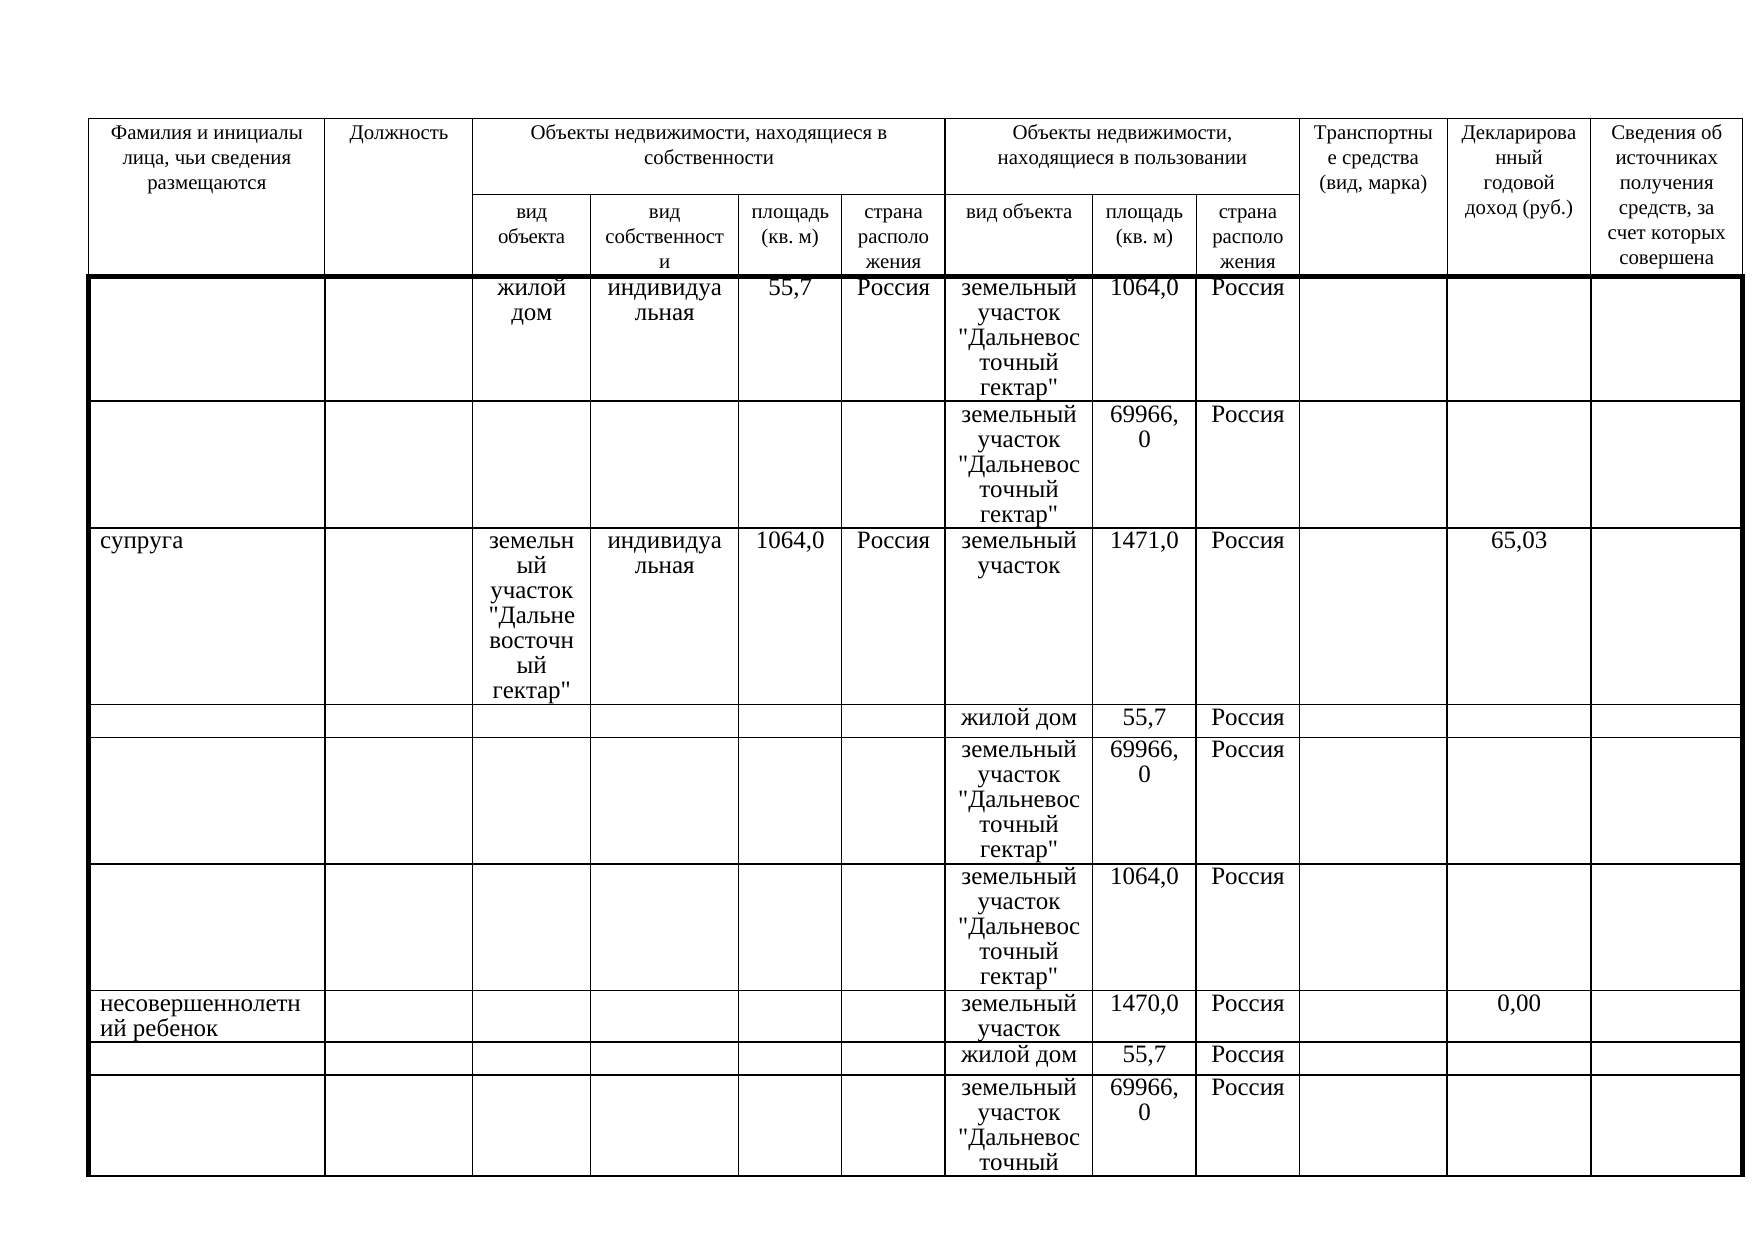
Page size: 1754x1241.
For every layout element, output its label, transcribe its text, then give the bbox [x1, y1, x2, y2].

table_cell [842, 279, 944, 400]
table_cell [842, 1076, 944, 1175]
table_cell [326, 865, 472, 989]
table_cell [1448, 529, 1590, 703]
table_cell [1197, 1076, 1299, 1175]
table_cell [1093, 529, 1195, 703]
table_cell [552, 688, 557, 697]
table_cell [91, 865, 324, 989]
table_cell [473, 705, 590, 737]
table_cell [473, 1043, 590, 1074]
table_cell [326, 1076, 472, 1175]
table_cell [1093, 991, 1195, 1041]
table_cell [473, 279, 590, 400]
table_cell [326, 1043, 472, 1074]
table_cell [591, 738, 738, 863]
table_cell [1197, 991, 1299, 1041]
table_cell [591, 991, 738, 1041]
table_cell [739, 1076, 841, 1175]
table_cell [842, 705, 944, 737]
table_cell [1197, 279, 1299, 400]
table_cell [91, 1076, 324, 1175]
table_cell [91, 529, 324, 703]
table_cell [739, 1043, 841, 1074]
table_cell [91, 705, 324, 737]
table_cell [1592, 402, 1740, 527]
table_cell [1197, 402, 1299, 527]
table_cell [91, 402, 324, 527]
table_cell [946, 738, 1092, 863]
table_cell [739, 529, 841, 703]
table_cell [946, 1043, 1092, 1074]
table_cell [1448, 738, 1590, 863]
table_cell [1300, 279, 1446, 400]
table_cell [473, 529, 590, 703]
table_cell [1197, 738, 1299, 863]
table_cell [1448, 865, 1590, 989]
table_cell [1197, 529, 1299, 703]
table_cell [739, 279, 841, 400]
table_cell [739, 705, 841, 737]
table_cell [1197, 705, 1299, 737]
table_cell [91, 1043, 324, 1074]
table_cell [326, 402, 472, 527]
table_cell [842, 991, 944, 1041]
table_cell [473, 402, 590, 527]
table_cell вид объекта [473, 195, 590, 274]
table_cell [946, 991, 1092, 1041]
table_cell площадь (кв. м) [739, 195, 841, 274]
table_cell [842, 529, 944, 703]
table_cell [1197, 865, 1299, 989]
table_header Объекты недвижимости, находящиеся в пользовании [946, 119, 1299, 194]
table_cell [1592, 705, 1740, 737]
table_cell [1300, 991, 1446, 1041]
table_cell страна расположения [1197, 195, 1299, 274]
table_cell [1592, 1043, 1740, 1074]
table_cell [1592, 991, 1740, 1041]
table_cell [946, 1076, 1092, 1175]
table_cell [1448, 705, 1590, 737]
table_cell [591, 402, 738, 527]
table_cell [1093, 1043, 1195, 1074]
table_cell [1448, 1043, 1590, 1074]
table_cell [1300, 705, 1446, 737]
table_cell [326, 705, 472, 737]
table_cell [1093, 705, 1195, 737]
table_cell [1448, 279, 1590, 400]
table_cell вид собственности [591, 195, 738, 274]
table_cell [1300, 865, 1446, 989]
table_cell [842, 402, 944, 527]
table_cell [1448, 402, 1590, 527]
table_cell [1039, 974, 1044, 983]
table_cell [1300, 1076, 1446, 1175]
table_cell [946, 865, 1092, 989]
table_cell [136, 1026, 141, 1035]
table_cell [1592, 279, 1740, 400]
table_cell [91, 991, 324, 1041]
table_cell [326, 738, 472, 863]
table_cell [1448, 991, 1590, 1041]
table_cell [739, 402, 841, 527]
table_header Должность [325, 119, 472, 274]
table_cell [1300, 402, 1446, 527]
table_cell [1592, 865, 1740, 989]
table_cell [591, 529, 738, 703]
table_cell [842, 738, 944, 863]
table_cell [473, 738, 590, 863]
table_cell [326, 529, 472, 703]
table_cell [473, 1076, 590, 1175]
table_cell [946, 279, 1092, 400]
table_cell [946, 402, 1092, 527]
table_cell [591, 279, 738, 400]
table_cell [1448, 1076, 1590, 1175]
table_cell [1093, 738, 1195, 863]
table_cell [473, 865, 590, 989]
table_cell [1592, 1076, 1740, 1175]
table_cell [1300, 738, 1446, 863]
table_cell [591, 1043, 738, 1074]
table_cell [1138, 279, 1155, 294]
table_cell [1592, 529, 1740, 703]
table_cell страна расположения [842, 195, 944, 274]
table_cell вид объекта [946, 195, 1092, 274]
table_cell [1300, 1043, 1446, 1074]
table_header Объекты недвижимости, находящиеся в собственности [473, 119, 944, 194]
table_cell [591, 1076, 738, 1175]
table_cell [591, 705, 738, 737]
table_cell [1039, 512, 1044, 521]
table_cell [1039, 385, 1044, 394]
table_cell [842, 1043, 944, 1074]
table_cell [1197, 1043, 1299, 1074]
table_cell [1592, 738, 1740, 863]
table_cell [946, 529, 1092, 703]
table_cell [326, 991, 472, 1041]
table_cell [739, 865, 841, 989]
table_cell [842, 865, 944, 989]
table_header Сведения об источниках получения средств, за счет которых совершена сделка (вид приобретенного имущества, источники) [1591, 119, 1742, 274]
table_header Фамилия и инициалы лица, чьи сведения размещаются [89, 119, 324, 274]
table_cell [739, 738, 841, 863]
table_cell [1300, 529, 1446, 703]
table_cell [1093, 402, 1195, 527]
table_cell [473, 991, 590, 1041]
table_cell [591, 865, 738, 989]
table_cell площадь (кв. м) [1093, 195, 1196, 274]
table_header Декларированный годовой доход (руб.) [1448, 119, 1590, 274]
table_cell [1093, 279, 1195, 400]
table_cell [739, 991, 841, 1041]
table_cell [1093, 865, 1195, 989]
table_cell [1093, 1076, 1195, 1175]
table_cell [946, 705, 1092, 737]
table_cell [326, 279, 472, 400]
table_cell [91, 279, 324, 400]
table_header Транспортные средства (вид, марка) [1300, 119, 1447, 274]
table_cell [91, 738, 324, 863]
